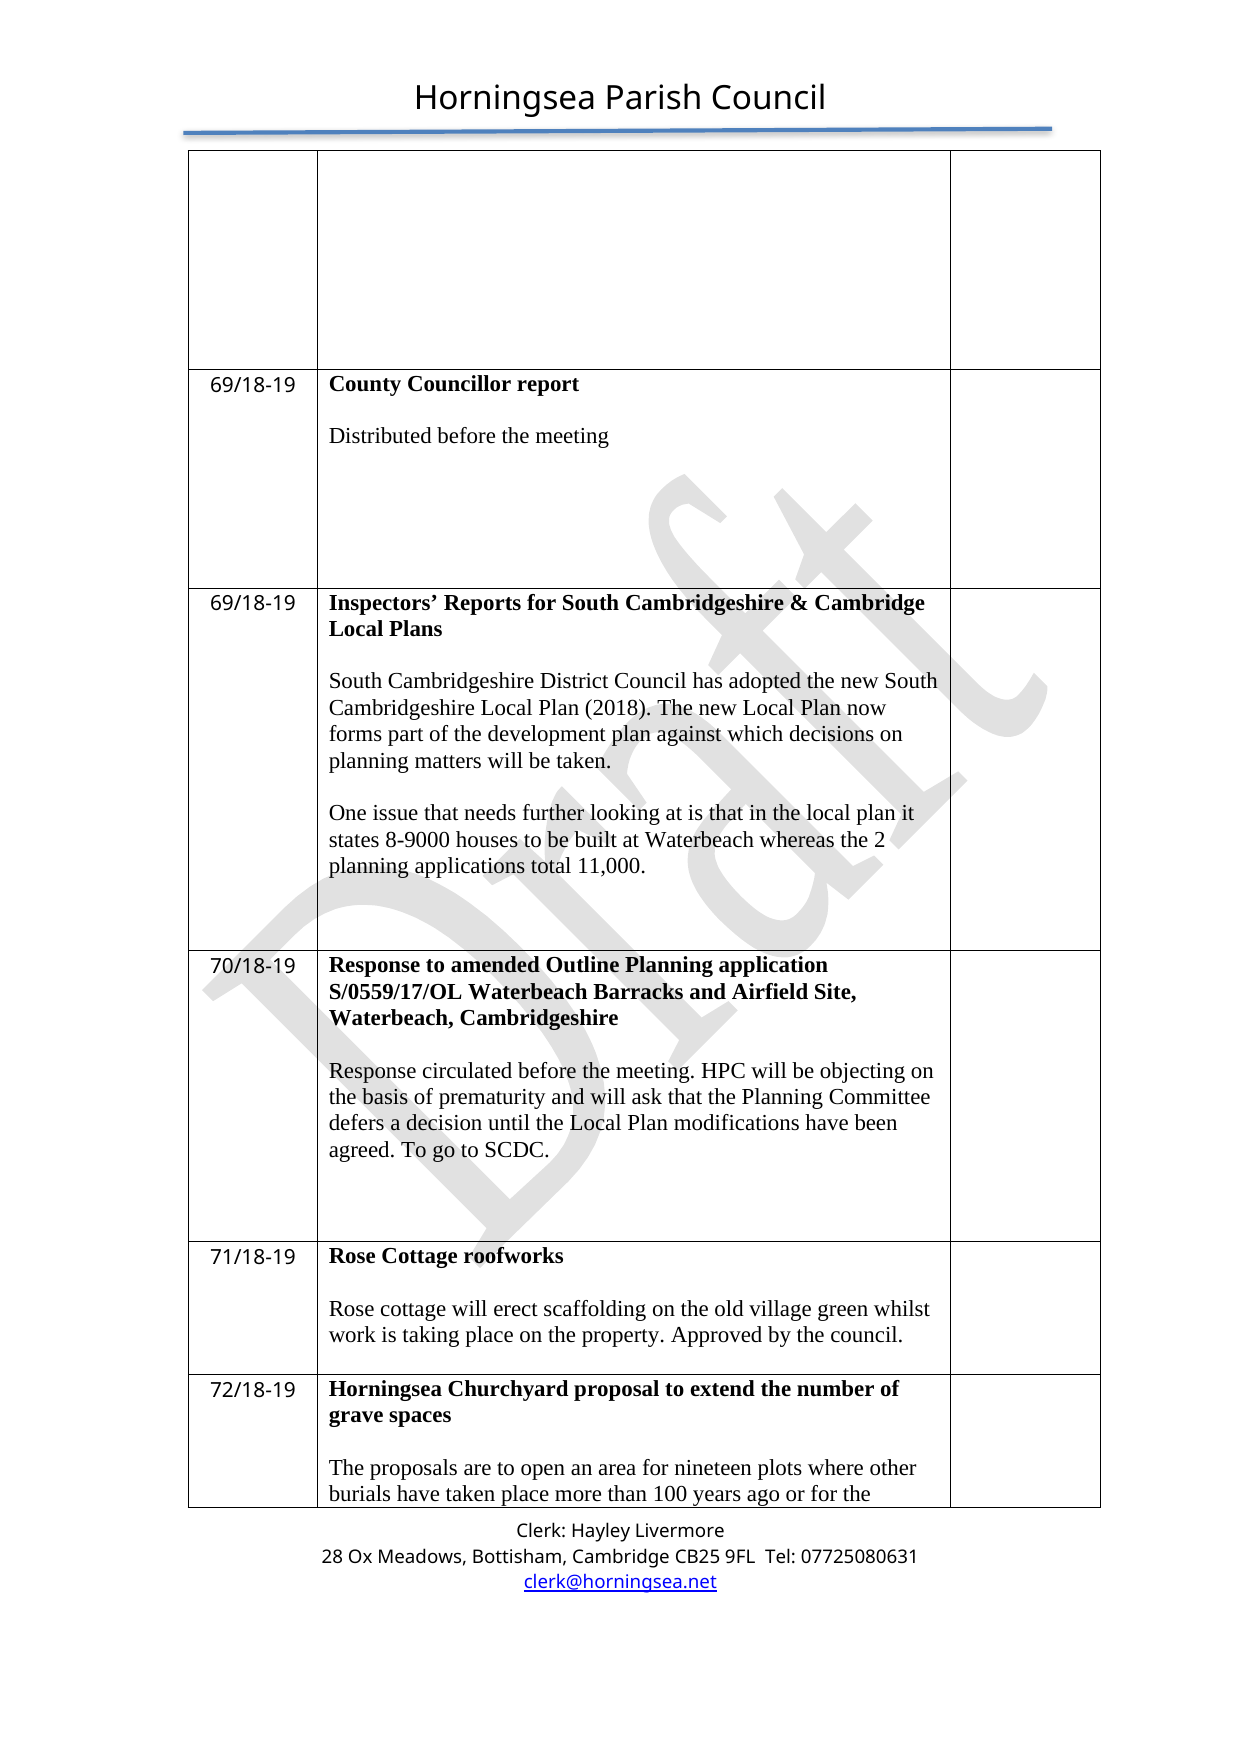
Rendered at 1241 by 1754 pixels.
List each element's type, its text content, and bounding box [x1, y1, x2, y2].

table_cell Rose Cottage roofworks Rose cottage will erect scaffolding on the old village green whilst work is taking place on the property. Approved by the council. [318, 1242, 950, 1374]
table_cell 72/18-19 [189, 1375, 317, 1507]
table_cell Response to amended Outline Planning application S/0559/17/OL Waterbeach Barracks and Airfield Site, Waterbeach, Cambridgeshire Response circulated before the meeting. HPC will be objecting on the basis of prematurity and will ask that the Planning Committee defers a decision until the Local Plan modifications have been agreed. To go to SCDC. [318, 951, 950, 1241]
table_cell [951, 151, 1100, 369]
table_cell County Councillor report Distributed before the meeting [318, 370, 950, 587]
table_cell [951, 370, 1100, 587]
table_cell [951, 951, 1100, 1241]
table_cell 69/18-19 [189, 370, 317, 587]
table_cell [189, 151, 317, 369]
table_cell 71/18-19 [189, 1242, 317, 1374]
table_cell Inspectors’ Reports for South Cambridgeshire & Cambridge Local Plans South Cambridgeshire District Council has adopted the new South Cambridgeshire Local Plan (2018). The new Local Plan now forms part of the development plan against which decisions on planning matters will be taken. One issue that needs further looking at is that in the local plan it states 8-9000 houses to be built at Waterbeach whereas the 2 planning applications total 11,000. [318, 589, 950, 950]
table_cell [318, 151, 950, 369]
table_cell [951, 589, 1100, 950]
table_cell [318, 1375, 950, 1507]
table_cell [951, 1242, 1100, 1374]
table_cell [951, 1375, 1100, 1507]
table_cell 69/18-19 [189, 589, 317, 950]
table_cell 70/18-19 [189, 951, 317, 1241]
